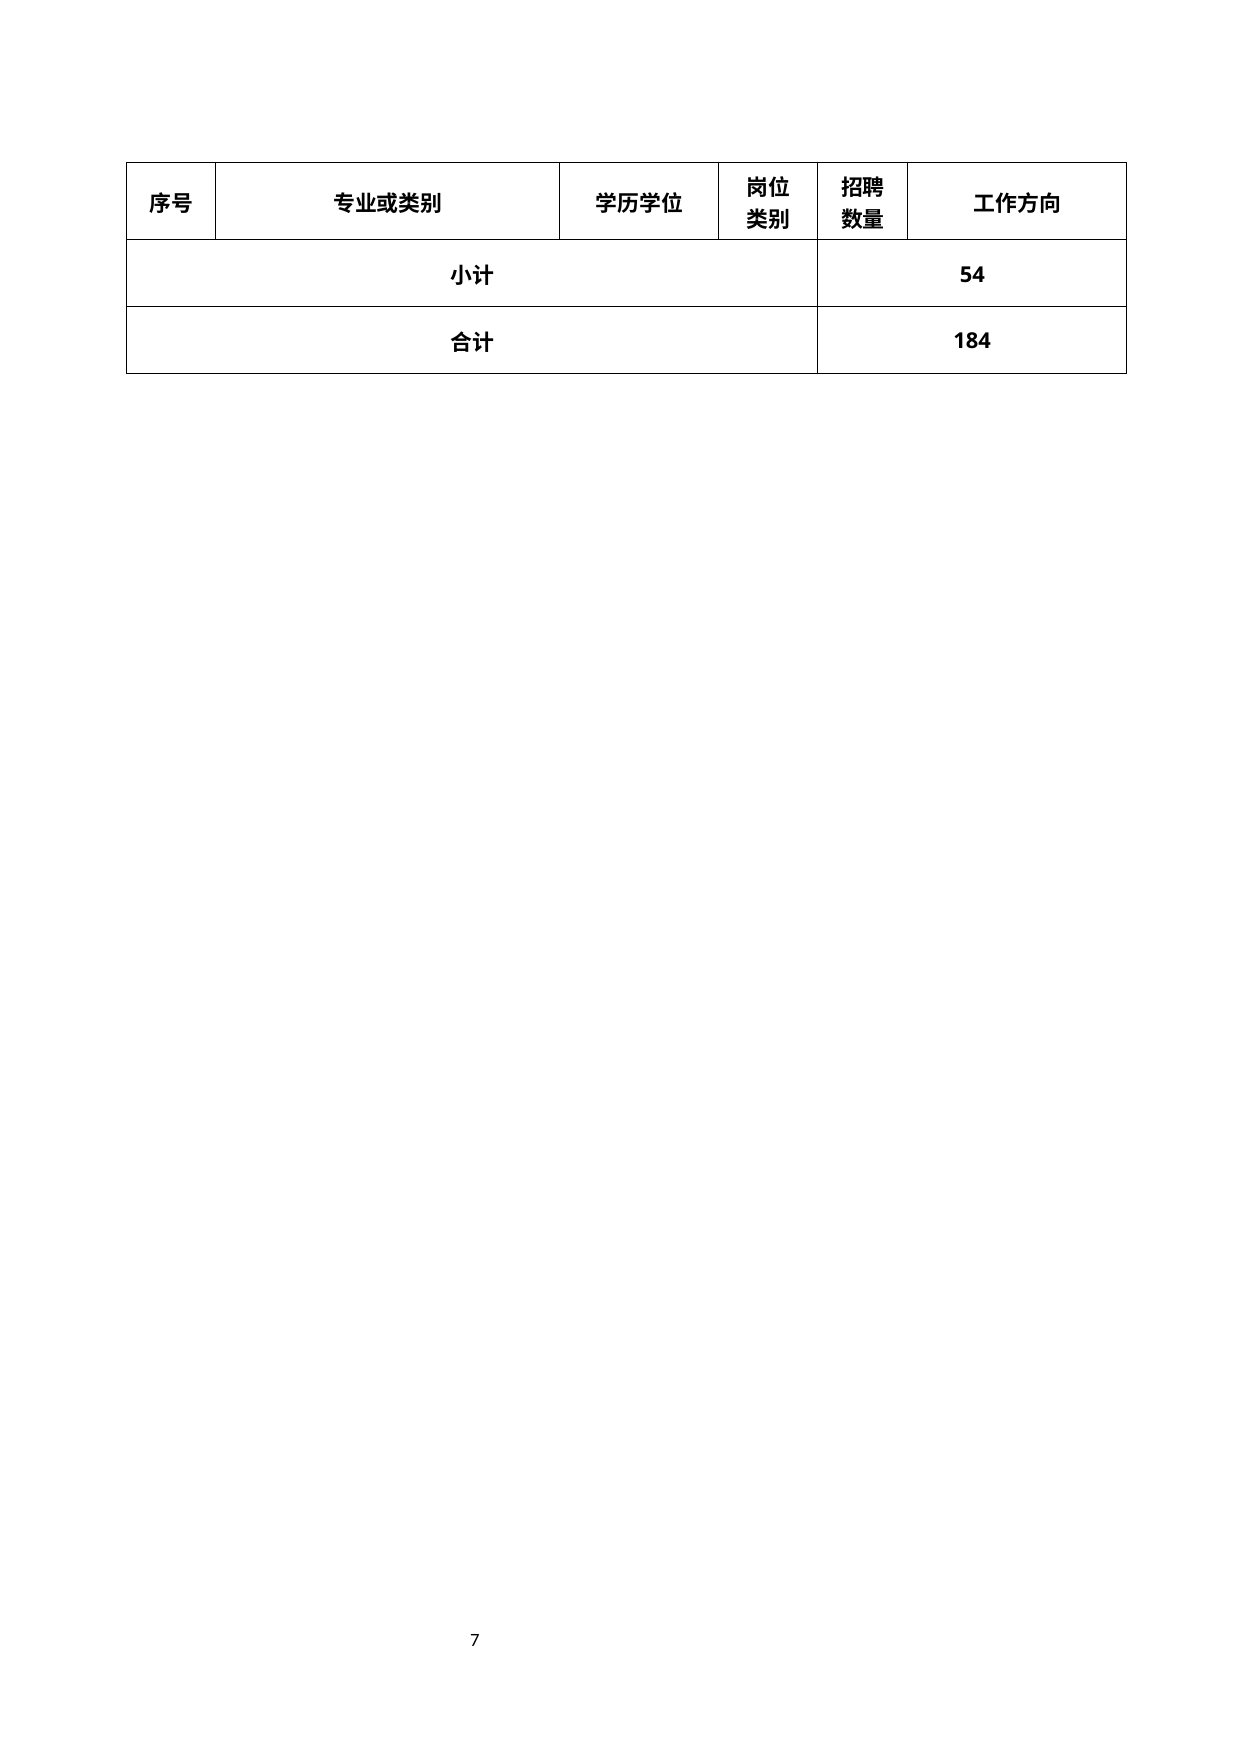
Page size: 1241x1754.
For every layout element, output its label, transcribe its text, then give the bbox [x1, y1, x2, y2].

table_header 专业或类别 [216, 163, 559, 239]
table_header 岗位 类别 [719, 163, 817, 239]
table_header 工作方向 [908, 163, 1126, 239]
table_header 招聘 数量 [818, 163, 907, 239]
table_cell 54 [818, 240, 1126, 306]
table_cell 184 [818, 307, 1126, 372]
table_header 序号 [127, 163, 215, 239]
table_cell 合计 [127, 307, 817, 372]
table_cell 小计 [127, 240, 817, 306]
table_header 学历学位 [560, 163, 718, 239]
